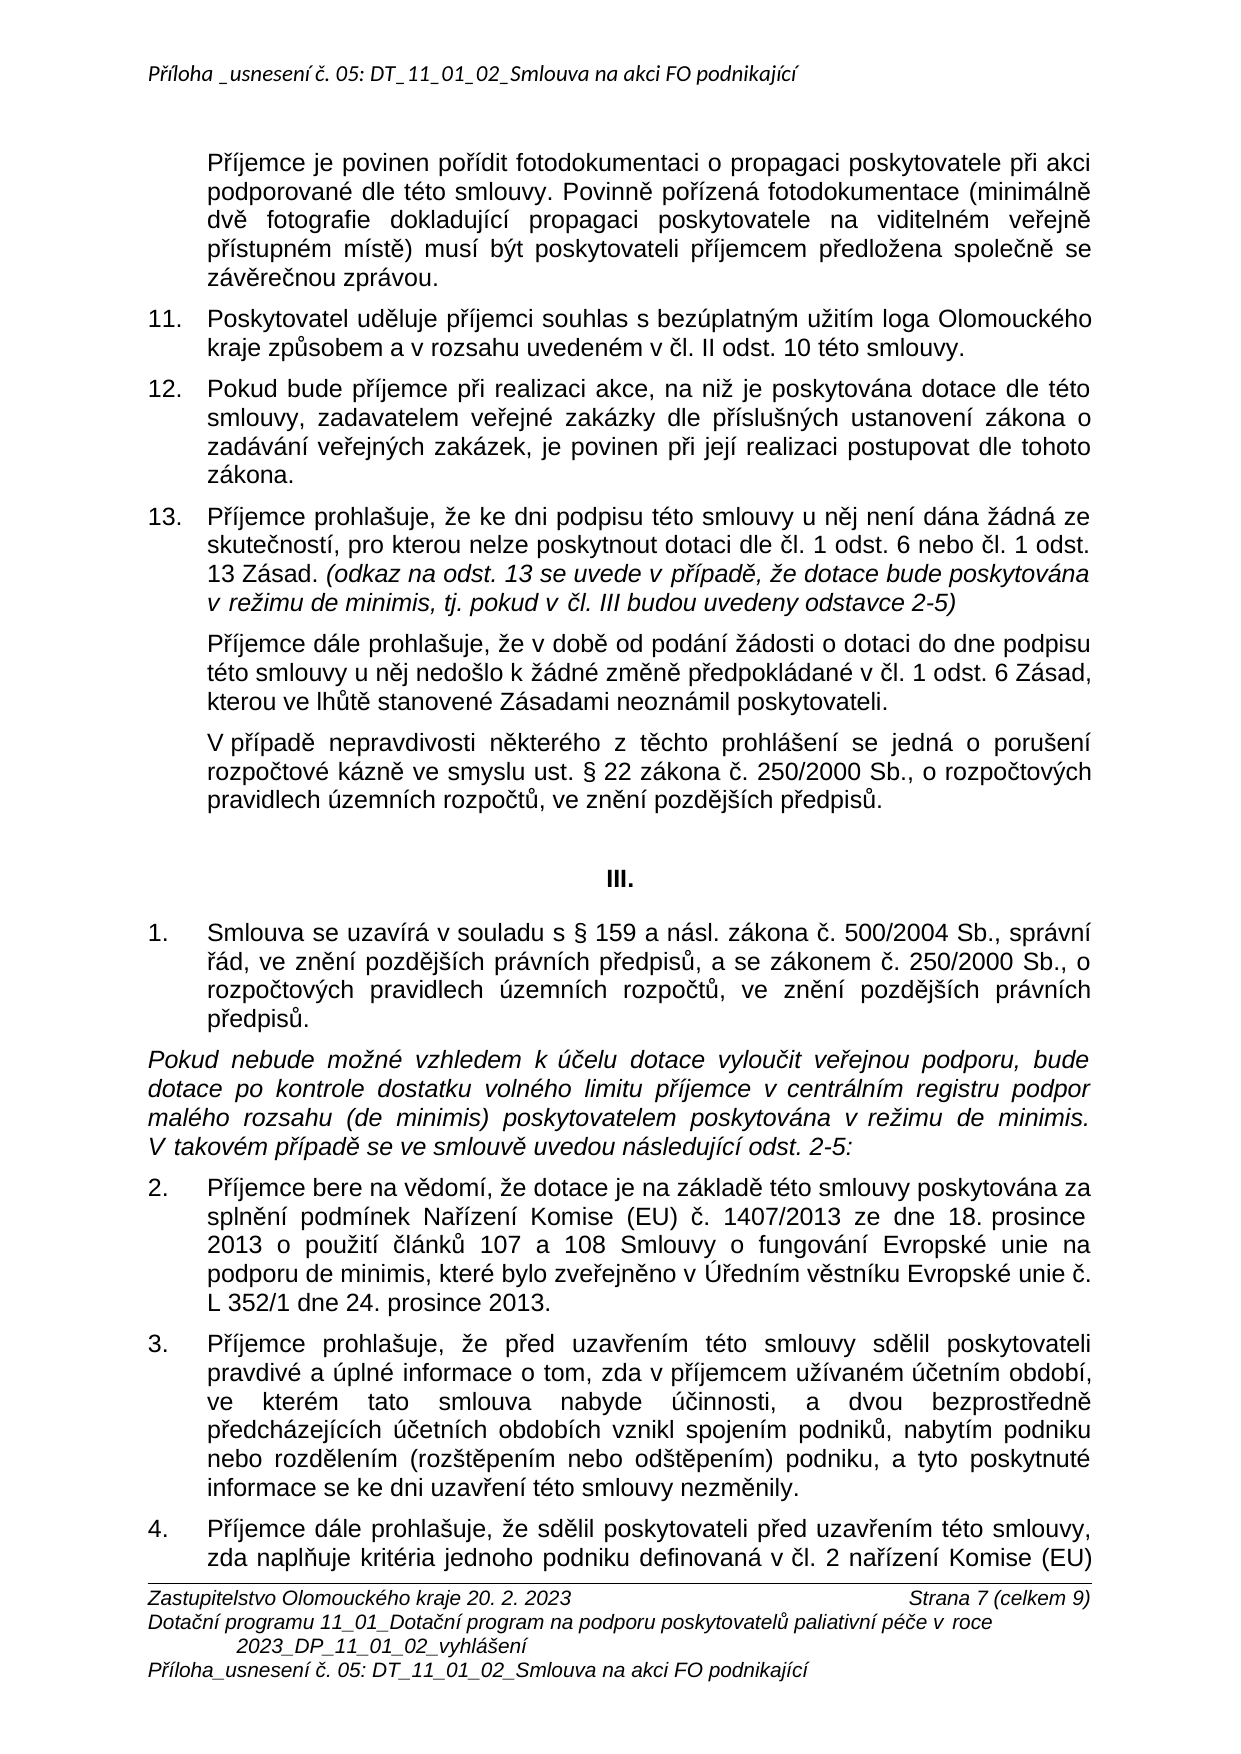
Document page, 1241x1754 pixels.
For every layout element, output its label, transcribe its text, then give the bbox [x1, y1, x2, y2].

list Poskytovatel uděluje příjemci souhlas s bezúplatným užitím loga Olomouckého kraje způsobem a v rozsahu uvedeném v čl. II odst. 10 této smlouvy. [148, 304, 1092, 361]
list Smlouva se uzavírá v souladu s § 159 a násl. zákona č. 500/2004 Sb., správní řád, ve znění pozdějších právních předpisů, a se zákonem č. 250/2000 Sb., o rozpočtových pravidlech územních rozpočtů, ve znění pozdějších právních předpisů. [148, 918, 1092, 1033]
text Pokud nebude možné vzhledem k účelu dotace vyloučit veřejnou podporu, bude dotace po kontrole dostatku volného limitu příjemce v centrálním registru podpor malého rozsahu (de minimis) poskytovatelem poskytována v režimu de minimis. V takovém případě se ve smlouvě uvedou následující odst. 2-5: [148, 1045, 1092, 1160]
text Příjemce dále prohlašuje, že v době od podání žádosti o dotaci do dne podpisu této smlouvy u něj nedošlo k žádné změně předpokládané v čl. 1 odst. 6 Zásad, kterou ve lhůtě stanovené Zásadami neoznámil poskytovateli. [207, 629, 1092, 715]
list Příjemce prohlašuje, že před uzavřením této smlouvy sdělil poskytovateli pravdivé a úplné informace o tom, zda v příjemcem užívaném účetním období, ve kterém tato smlouva nabyde účinnosti, a dvou bezprostředně předcházejících účetních obdobích vznikl spojením podniků, nabytím podniku nebo rozdělením (rozštěpením nebo odštěpením) podniku, a tyto poskytnuté informace se ke dni uzavření této smlouvy nezměnily. [148, 1329, 1092, 1501]
list Příjemce prohlašuje, že ke dni podpisu této smlouvy u něj není dána žádná ze skutečností, pro kterou nelze poskytnout dotaci dle čl. 1 odst. 6 nebo čl. 1 odst. 13 Zásad. (odkaz na odst. 13 se uvede v případě, že dotace bude poskytována v režimu de minimis, tj. pokud v čl. III budou uvedeny odstavce 2-5) [148, 501, 1092, 616]
text V případě nepravdivosti některého z těchto prohlášení se jedná o porušení rozpočtové kázně ve smyslu ust. § 22 zákona č. 250/2000 Sb., o rozpočtových pravidlech územních rozpočtů, ve znění pozdějších předpisů. [207, 728, 1092, 814]
text III. [148, 864, 1092, 893]
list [148, 1514, 1092, 1571]
text Příjemce je povinen pořídit fotodokumentaci o propagaci poskytovatele při akci podporované dle této smlouvy. Povinně pořízená fotodokumentace (minimálně dvě fotografie dokladující propagaci poskytovatele na viditelném veřejně přístupném místě) musí být poskytovateli příjemcem předložena společně se závěrečnou zprávou. [207, 148, 1092, 291]
list Pokud bude příjemce při realizaci akce, na niž je poskytována dotace dle této smlouvy, zadavatelem veřejné zakázky dle příslušných ustanovení zákona o zadávání veřejných zakázek, je povinen při její realizaci postupovat dle tohoto zákona. [148, 374, 1092, 489]
list Příjemce bere na vědomí, že dotace je na základě této smlouvy poskytována za splnění podmínek Nařízení Komise (EU) č. 1407/2013 ze dne 18. prosince 2013 o použití článků 107 a 108 Smlouvy o fungování Evropské unie na podporu de minimis, které bylo zveřejněno v Úředním věstníku Evropské unie č. L 352/1 dne 24. prosince 2013. [148, 1173, 1092, 1316]
